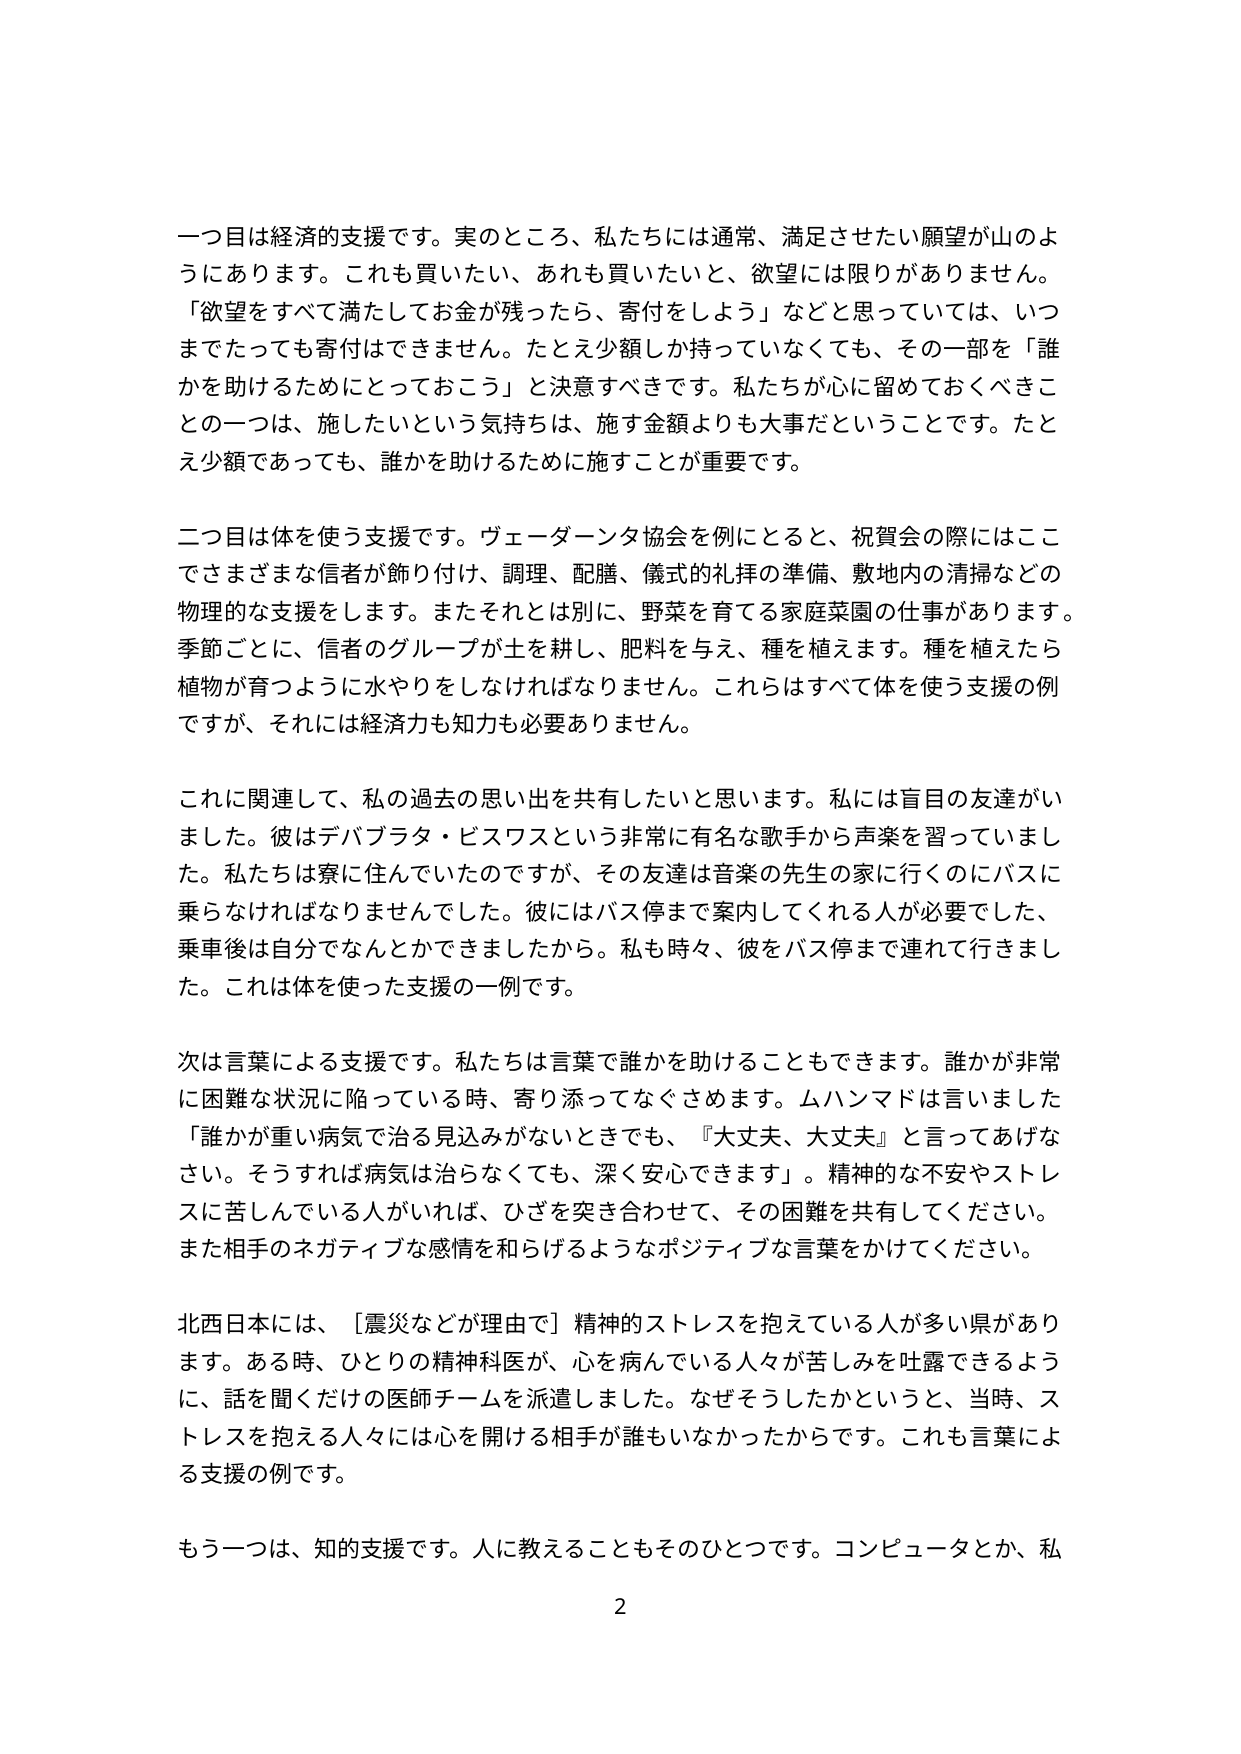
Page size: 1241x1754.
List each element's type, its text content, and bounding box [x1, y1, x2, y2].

text 二つ目は体を使う支援です。ヴェーダーンタ協会を例にとると、祝賀会の際にはここでさまざまな信者が飾り付け、調理、配膳、儀式的礼拝の準備、敷地内の清掃などの物理的な支援をします。またそれとは別に、野菜を育てる家庭菜園の仕事があります。季節ごとに、信者のグループが土を耕し、肥料を与え、種を植えます。種を植えたら植物が育つように水やりをしなければなりません。これらはすべて体を使う支援の例ですが、それには経済力も知力も必要ありません。 [177, 517, 1063, 742]
text 北西日本には、［震災などが理由で］精神的ストレスを抱えている人が多い県があります。ある時、ひとりの精神科医が、心を病んでいる人々が苦しみを吐露できるように、話を聞くだけの医師チームを派遣しました。なぜそうしたかというと、当時、ストレスを抱える人々には心を開ける相手が誰もいなかったからです。これも言葉による支援の例です。 [177, 1304, 1063, 1492]
text 次は言葉による支援です。私たちは言葉で誰かを助けることもできます。誰かが非常に困難な状況に陥っている時、寄り添ってなぐさめます。ムハンマドは言いました「誰かが重い病気で治る見込みがないときでも、『大丈夫、大丈夫』と言ってあげなさい。そうすれば病気は治らなくても、深く安心できます」。精神的な不安やストレスに苦しんでいる人がいれば、ひざを突き合わせて、その困難を共有してください。また相手のネガティブな感情を和らげるようなポジティブな言葉をかけてください。 [177, 1042, 1063, 1267]
text 一つ目は経済的支援です。実のところ、私たちには通常、満足させたい願望が山のようにあります。これも買いたい、あれも買いたいと、欲望には限りがありません。「欲望をすべて満たしてお金が残ったら、寄付をしよう」などと思っていては、いつまでたっても寄付はできません。たとえ少額しか持っていなくても、その一部を「誰かを助けるためにとっておこう」と決意すべきです。私たちが心に留めておくべきことの一つは、施したいという気持ちは、施す金額よりも大事だということです。たとえ少額であっても、誰かを助けるために施すことが重要です。 [177, 217, 1063, 479]
text これに関連して、私の過去の思い出を共有したいと思います。私には盲目の友達がいました。彼はデバブラタ・ビスワスという非常に有名な歌手から声楽を習っていました。私たちは寮に住んでいたのですが、その友達は音楽の先生の家に行くのにバスに乗らなければなりませんでした。彼にはバス停まで案内してくれる人が必要でした、乗車後は自分でなんとかできましたから。私も時々、彼をバス停まで連れて行きました。これは体を使った支援の一例です。 [177, 779, 1063, 1004]
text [177, 1529, 1063, 1567]
